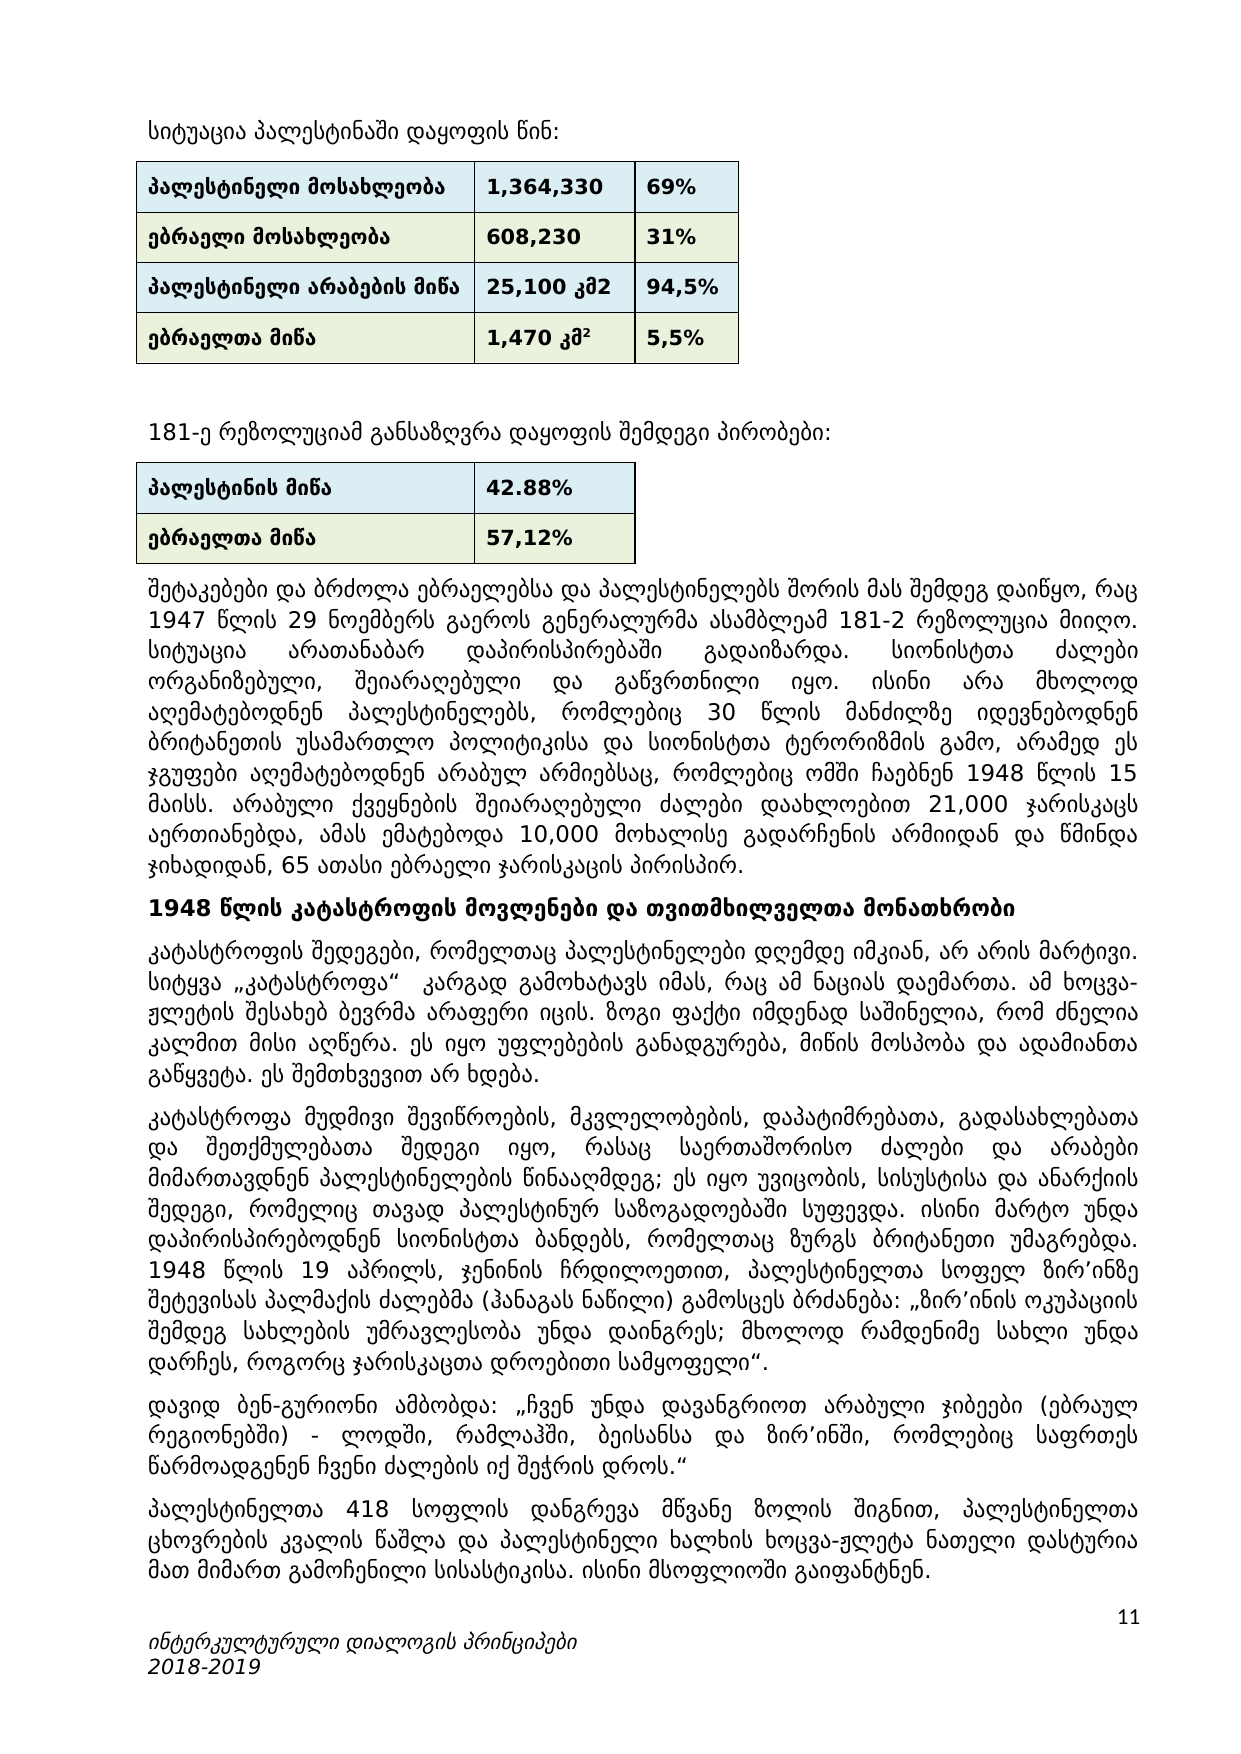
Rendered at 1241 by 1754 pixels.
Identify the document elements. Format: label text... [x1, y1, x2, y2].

table_header 42.88% [475, 463, 634, 513]
table_cell 57,12% [475, 514, 634, 563]
table_header 1,364,330 [475, 162, 634, 212]
text კატასტროფის შედეგები, რომელთაც პალესტინელები დღემდე იმკიან, არ არის მარტივი. სიტყვა „კატასტროფა“ კარგად გამოხატავს იმას, რაც ამ ნაციას დაემართა. ამ ხოცვა-ჟლეტის შესახებ ბევრმა არაფერი იცის. ზოგი ფაქტი იმდენად საშინელია, რომ ძნელია კალმით მისი აღწერა. ეს იყო უფლებების განადგურება, მიწის მოსპობა და ადამიანთა გაწყვეტა. ეს შემთხვევით არ ხდება. [148, 938, 1140, 1087]
table_cell 25,100 კმ2 [475, 263, 634, 312]
table_cell 31% [636, 213, 738, 262]
text დავიდ ბენ-გურიონი ამბობდა: „ჩვენ უნდა დავანგრიოთ არაბული ჯიბეები (ებრაულ რეგიონებში) - ლოდში, რამლაჰში, ბეისანსა და ზირ’ინში, რომლებიც საფრთეს წარმოადგენენ ჩვენი ძალების იქ შეჭრის დროს.“ [148, 1392, 1140, 1480]
table_cell 94,5% [636, 263, 738, 312]
table_cell 5,5% [636, 313, 738, 362]
text 181-ე რეზოლუციამ განსაზღვრა დაყოფის შემდეგი პირობები: [148, 419, 1140, 446]
text სიტუაცია პალესტინაში დაყოფის წინ: [148, 118, 1140, 145]
text პალესტინელთა 418 სოფლის დანგრევა მწვანე ზოლის შიგნით, პალესტინელთა ცხოვრების კვალის წაშლა და პალესტინელი ხალხის ხოცვა-ჟლეტა ნათელი დასტურია მათ მიმართ გამოჩენილი სისასტიკისა. ისინი მსოფლიოში გაიფანტნენ. [148, 1496, 1140, 1584]
text 1948 წლის კატასტროფის მოვლენები და თვითმხილველთა მონათხრობი [148, 895, 1140, 922]
table_cell ებრაელი მოსახლეობა [137, 213, 474, 262]
text შეტაკებები და ბრძოლა ებრაელებსა და პალესტინელებს შორის მას შემდეგ დაიწყო, რაც 1947 წლის 29 ნოემბერს გაეროს გენერალურმა ასამბლეამ 181-2 რეზოლუცია მიიღო. სიტუაცია არათანაბარ დაპირისპირებაში გადაიზარდა. სიონისტთა ძალები ორგანიზებული, შეიარაღებული და გაწვრთნილი იყო. ისინი არა მხოლოდ აღემატებოდნენ პალესტინელებს, რომლებიც 30 წლის მანძილზე იდევნებოდნენ ბრიტანეთის უსამართლო პოლიტიკისა და სიონისტთა ტერორიზმის გამო, არამედ ეს ჯგუფები აღემატებოდნენ არაბულ არმიებსაც, რომლებიც ომში ჩაებნენ 1948 წლის 15 მაისს. არაბული ქვეყნების შეიარაღებული ძალები დაახლოებით 21,000 ჯარისკაცს აერთიანებდა, ამას ემატებოდა 10,000 მოხალისე გადარჩენის არმიიდან და წმინდა ჯიხადიდან, 65 ათასი ებრაელი ჯარისკაცის პირისპირ. [148, 576, 1140, 879]
table_cell 1,470 კმ2 [475, 313, 634, 362]
table_header პალესტინის მიწა [137, 463, 474, 513]
table_cell ებრაელთა მიწა [137, 313, 474, 362]
table_cell ებრაელთა მიწა [137, 514, 474, 563]
table_header 69% [636, 162, 738, 212]
table_header პალესტინელი მოსახლეობა [137, 162, 474, 212]
table_cell პალესტინელი არაბების მიწა [137, 263, 474, 312]
text კატასტროფა მუდმივი შევიწროების, მკვლელობების, დაპატიმრებათა, გადასახლებათა და შეთქმულებათა შედეგი იყო, რასაც საერთაშორისო ძალები და არაბები მიმართავდნენ პალესტინელების წინააღმდეგ; ეს იყო უვიცობის, სისუსტისა და ანარქიის შედეგი, რომელიც თავად პალესტინურ საზოგადოებაში სუფევდა. ისინი მარტო უნდა დაპირისპირებოდნენ სიონისტთა ბანდებს, რომელთაც ზურგს ბრიტანეთი უმაგრებდა. 1948 წლის 19 აპრილს, ჯენინის ჩრდილოეთით, პალესტინელთა სოფელ ზირ’ინზე შეტევისას პალმაქის ძალებმა (ჰანაგას ნაწილი) გამოსცეს ბრძანება: „ზირ’ინის ოკუპაციის შემდეგ სახლების უმრავლესობა უნდა დაინგრეს; მხოლოდ რამდენიმე სახლი უნდა დარჩეს, როგორც ჯარისკაცთა დროებითი სამყოფელი“. [148, 1104, 1140, 1376]
table_cell 608,230 [475, 213, 634, 262]
